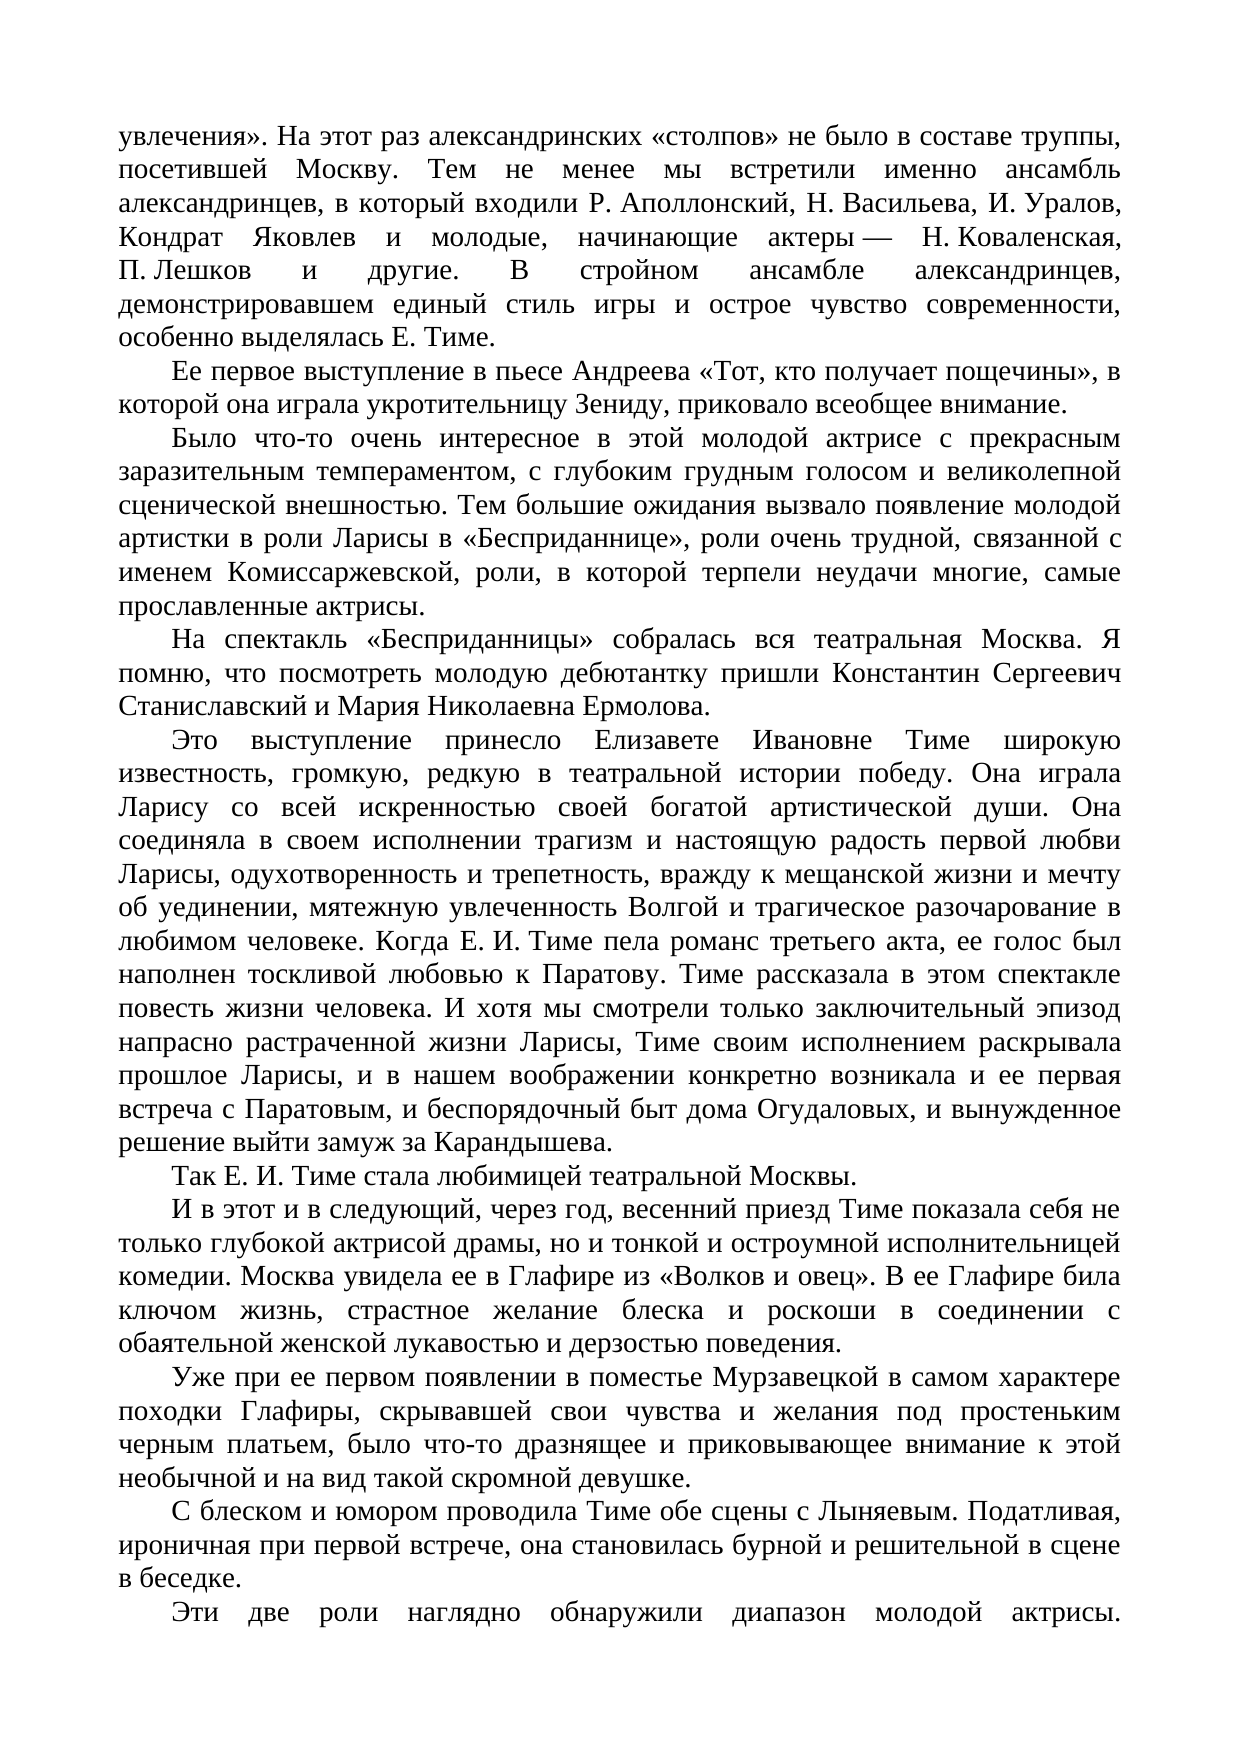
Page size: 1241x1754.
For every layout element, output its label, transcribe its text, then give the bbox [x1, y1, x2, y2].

text Было что-то очень интересное в этой молодой актрисе с прекрасным заразительным темпераментом, с глубоким грудным голосом и великолепной сценической внешностью. Тем большие ожидания вызвало появление молодой артистки в роли Ларисы в «Бесприданнице», роли очень трудной, {6} связанной с именем Комиссаржевской, роли, в которой терпели неудачи многие, самые прославленные актрисы. [118, 420, 1122, 621]
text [118, 118, 1122, 353]
text Уже при ее первом появлении в поместье Мурзавецкой в самом характере походки Глафиры, скрывавшей свои чувства и желания под простеньким черным платьем, было что-то дразнящее и приковывающее внимание к этой необычной и на вид такой скромной девушке. [118, 1359, 1122, 1493]
text И в этот и в следующий, через год, весенний приезд Тиме показала себя не только глубокой актрисой драмы, но и тонкой и остроумной исполнительницей комедии. Москва увидела ее в Глафире из «Волков и овец». В ее Глафире била ключом жизнь, страстное желание блеска и роскоши в соединении с обаятельной женской лукавостью и дерзостью поведения. [118, 1191, 1122, 1359]
text На спектакль «Бесприданницы» собралась вся театральная Москва. Я помню, что посмотреть молодую дебютантку пришли Константин Сергеевич Станиславский и Мария Николаевна Ермолова. [118, 621, 1122, 722]
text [118, 1594, 1122, 1627]
text Так Е. И. Тиме стала любимицей театральной Москвы. [118, 1158, 1122, 1191]
text Ее первое выступление в пьесе Андреева «Тот, кто получает пощечины», в которой она играла укротительницу Зениду, приковало всеобщее внимание. [118, 353, 1122, 420]
text Это выступление принесло Елизавете Ивановне Тиме широкую известность, громкую, редкую в театральной истории победу. Она играла Ларису со всей искренностью своей богатой артистической души. Она соединяла в своем исполнении трагизм и настоящую радость первой любви Ларисы, одухотворенность и трепетность, вражду к мещанской жизни и мечту об уединении, мятежную увлеченность Волгой и трагическое разочарование в любимом человеке. Когда Е. И. Тиме пела романс третьего акта, ее голос был наполнен тоскливой любовью к Паратову. Тиме рассказала в этом спектакле повесть жизни человека. И хотя мы смотрели только заключительный эпизод напрасно растраченной жизни Ларисы, Тиме своим исполнением раскрывала прошлое Ларисы, и в нашем воображении конкретно возникала и ее первая встреча с Паратовым, и беспорядочный быт дома Огудаловых, и вынужденное решение выйти замуж за Карандышева. [118, 722, 1122, 1158]
text С блеском и юмором проводила Тиме обе сцены с Лыняевым. Податливая, ироничная при первой встрече, она становилась бурной и решительной в сцене в беседке. [118, 1493, 1122, 1594]
